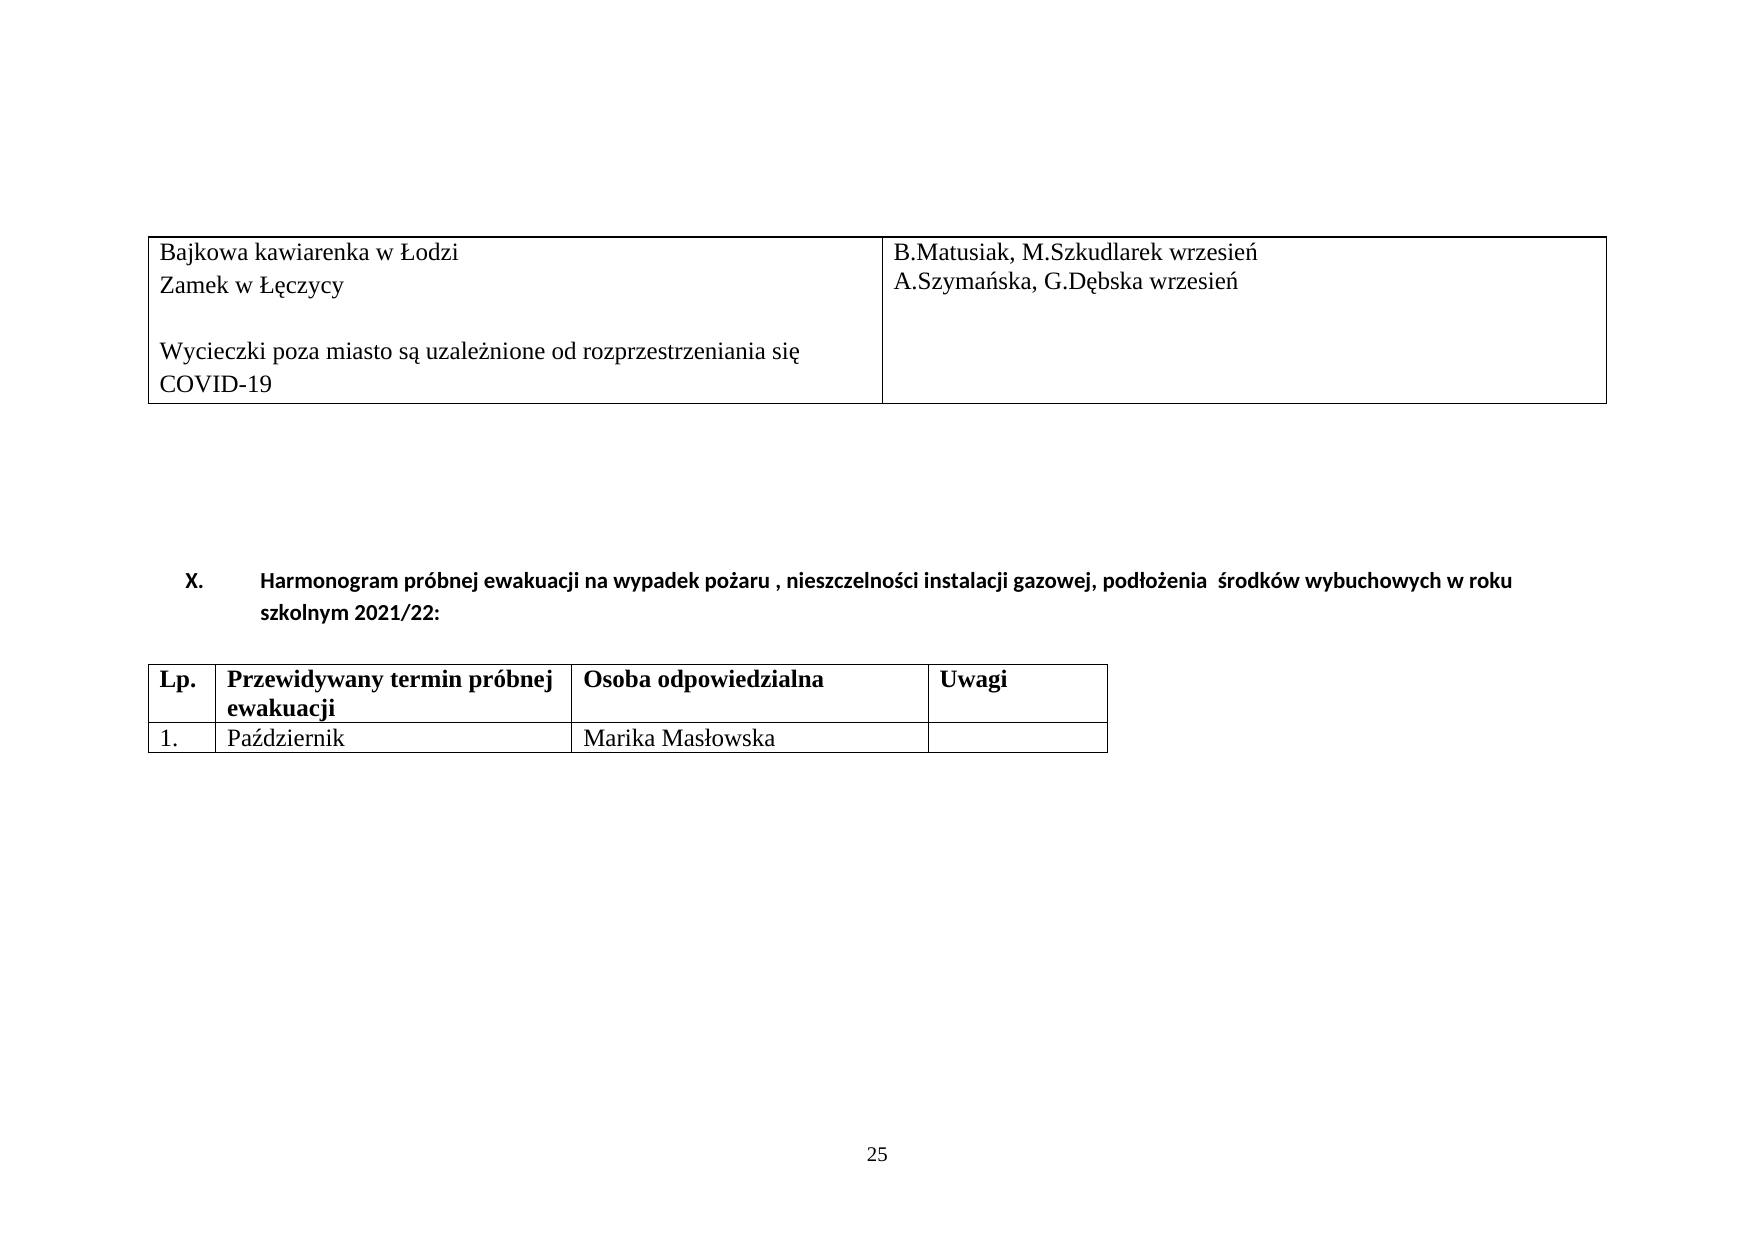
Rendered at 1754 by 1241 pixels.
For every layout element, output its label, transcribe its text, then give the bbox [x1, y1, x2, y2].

table_cell B.Matusiak, M.Szkudlarek wrzesień A.Szymańska, G.Dębska wrzesień [883, 238, 1606, 402]
table_cell [929, 723, 1107, 752]
table_cell Marika Masłowska [572, 723, 928, 752]
list Harmonogram próbnej ewakuacji na wypadek pożaru , nieszczelności instalacji gazowej, podłożenia środków wybuchowych w roku szkolnym 2021/22: [185, 566, 1606, 626]
table_header Osoba odpowiedzialna [572, 665, 928, 722]
table_cell Bajkowa kawiarenka w Łodzi Zamek w Łęczycy Wycieczki poza miasto są uzależnione od rozprzestrzeniania się COVID-19 [149, 238, 882, 402]
table_header Przewidywany termin próbnej ewakuacji [216, 665, 571, 722]
table_cell 1. [149, 723, 215, 752]
table_header Lp. [149, 665, 215, 722]
table_header Uwagi [929, 665, 1107, 722]
table_cell Październik [216, 723, 571, 752]
